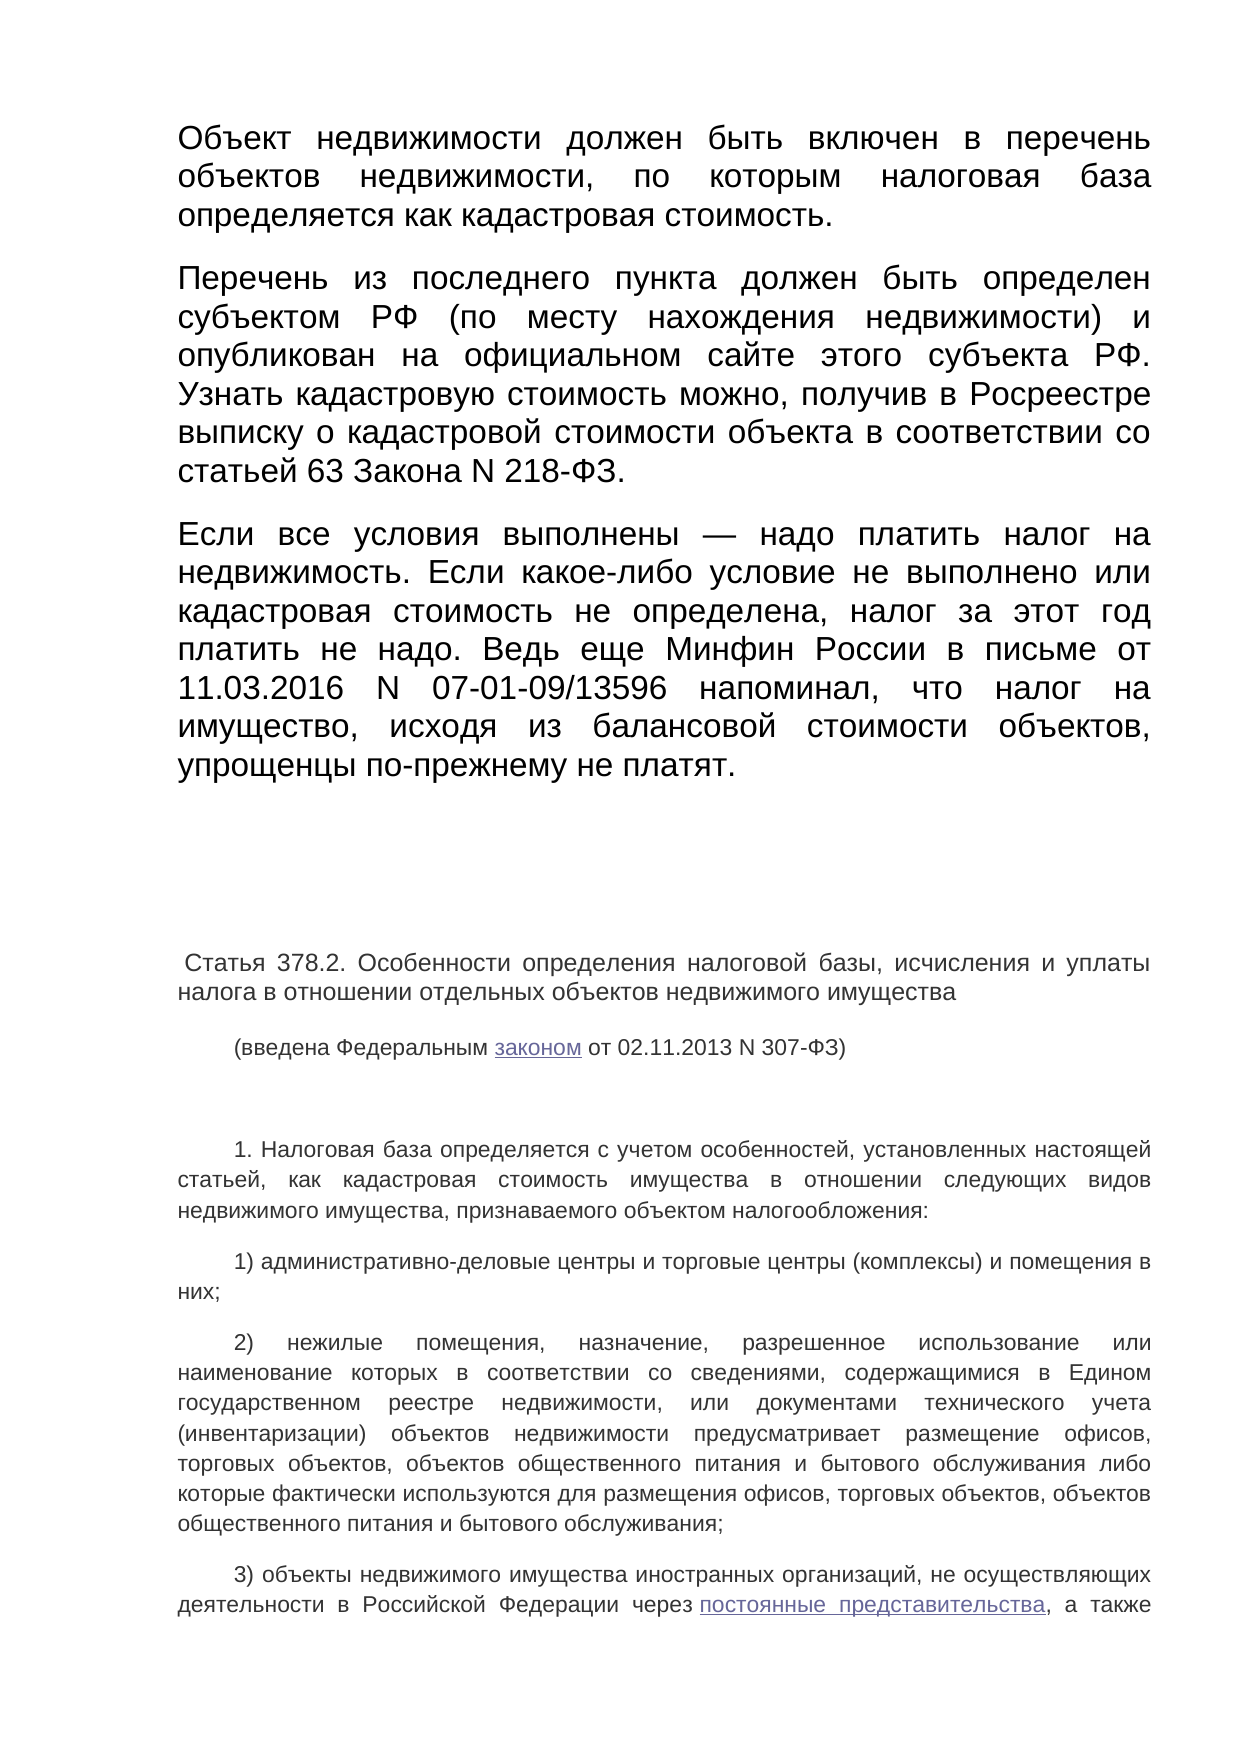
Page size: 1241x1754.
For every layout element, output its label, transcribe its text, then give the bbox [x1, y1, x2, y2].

text 2) нежилые помещения, назначение, разрешенное использование или наименование которых в соответствии со сведениями, содержащимися в Едином государственном реестре недвижимости, или документами технического учета (инвентаризации) объектов недвижимости предусматривает размещение офисов, торговых объектов, объектов общественного питания и бытового обслуживания либо которые фактически используются для размещения офисов, торговых объектов, объектов общественного питания и бытового обслуживания; [177, 1325, 1152, 1537]
text Статья 378.2. Особенности определения налоговой базы, исчисления и уплаты налога в отношении отдельных объектов недвижимого имущества [177, 948, 1152, 1005]
text 1) административно-деловые центры и торговые центры (комплексы) и помещения в них; [177, 1244, 1152, 1304]
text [177, 1557, 1152, 1618]
text (введена Федеральным законом от 02.11.2013 N 307-ФЗ) [177, 1030, 1152, 1061]
text Перечень из последнего пункта должен быть определен субъектом РФ (по месту нахождения недвижимости) и опубликован на официальном сайте этого субъекта РФ. Узнать кадастровую стоимость можно, получив в Росреестре выписку о кадастровой стоимости объекта в соответствии со статьей 63 Закона N 218-ФЗ. [177, 258, 1152, 489]
text 1. Налоговая база определяется с учетом особенностей, установленных настоящей статьей, как кадастровая стоимость имущества в отношении следующих видов недвижимого имущества, признаваемого объектом налогообложения: [177, 1132, 1152, 1223]
text Объект недвижимости должен быть включен в перечень объектов недвижимости, по которым налоговая база определяется как кадастровая стоимость. [177, 118, 1152, 233]
text Если все условия выполнены — надо платить налог на недвижимость. Если какое-либо условие не выполнено или кадастровая стоимость не определена, налог за этот год платить не надо. Ведь еще Минфин России в письме от 11.03.2016 N 07-01-09/13596 напоминал, что налог на имущество, исходя из балансовой стоимости объектов, упрощенцы по-прежнему не платят. [177, 514, 1152, 783]
